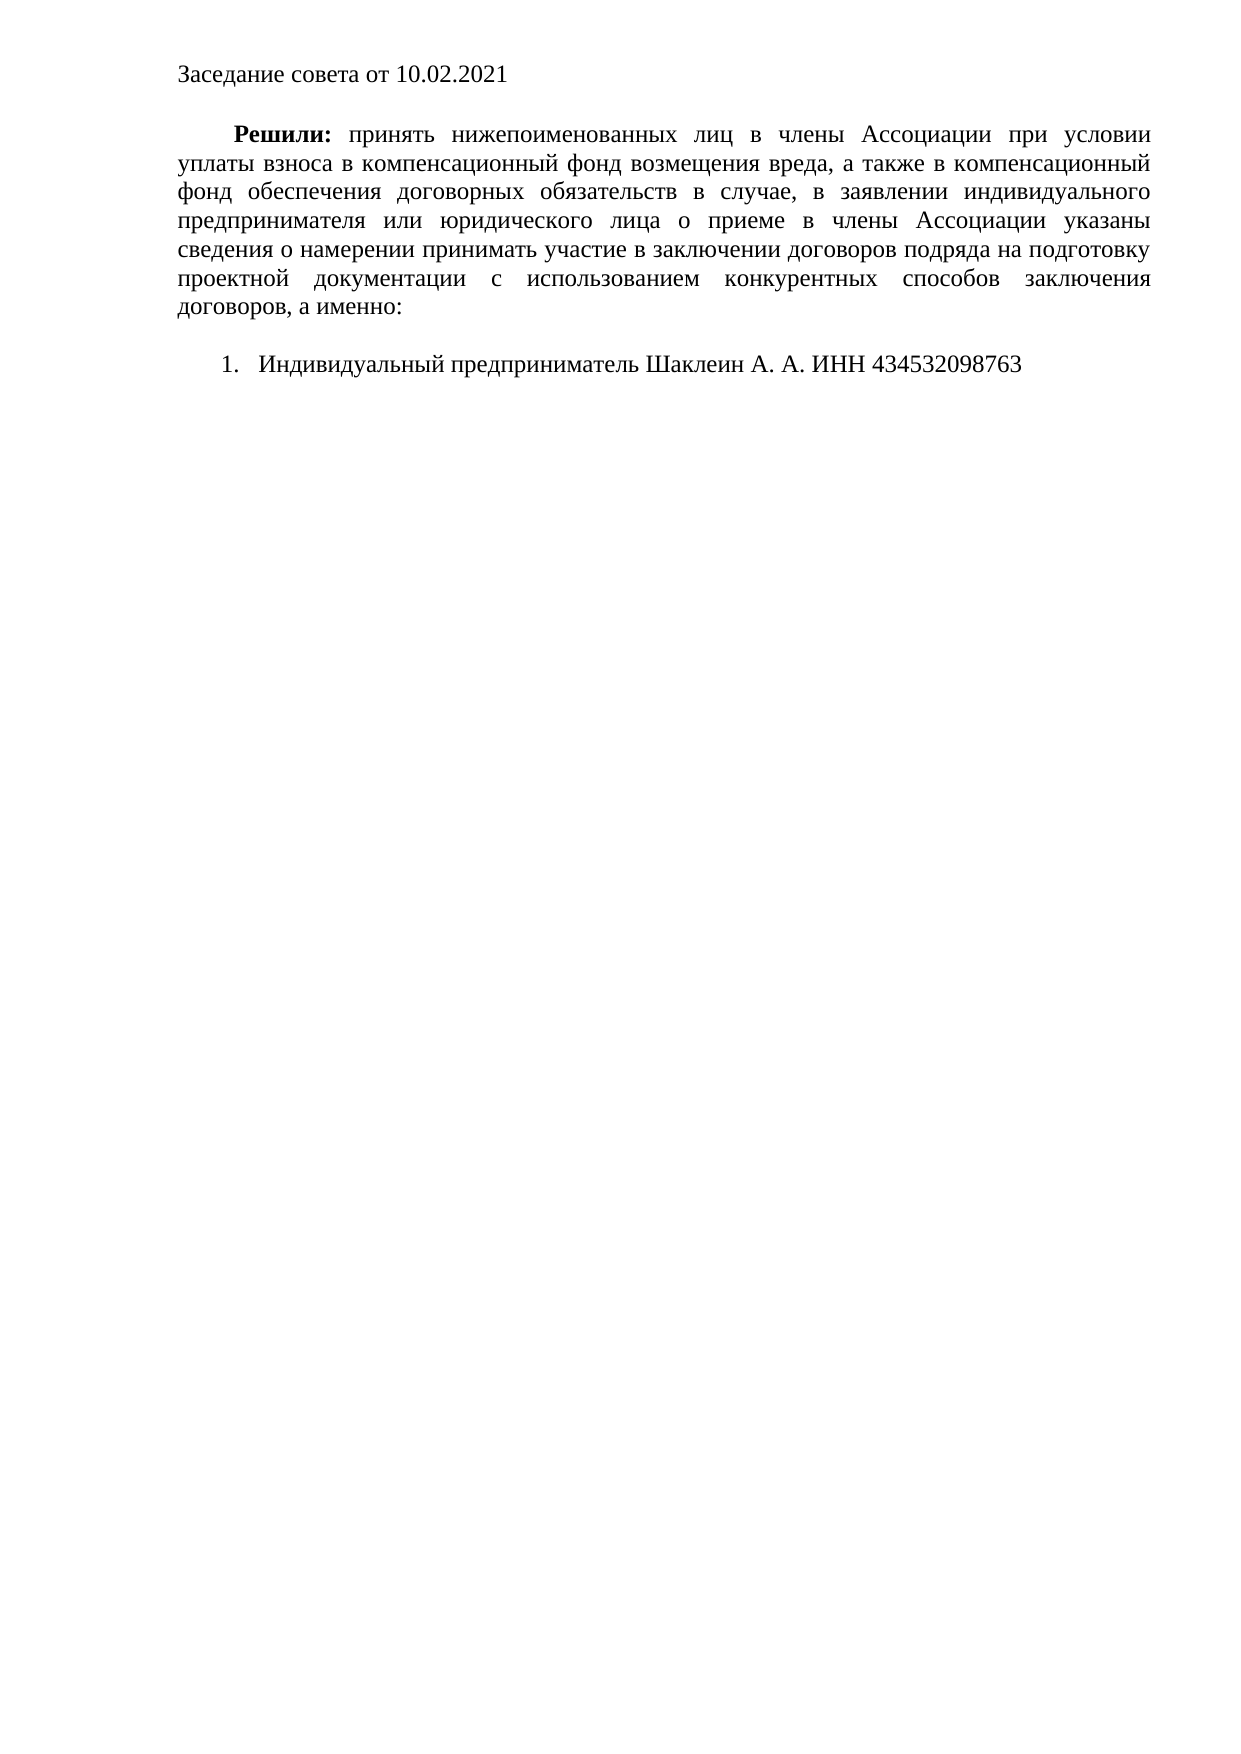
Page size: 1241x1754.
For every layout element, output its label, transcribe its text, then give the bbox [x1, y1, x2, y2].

list Заседание совета от 10.02.2021 [177, 59, 1152, 88]
text Решили: принять нижепоименованных лиц в члены Ассоциации при условии уплаты взноса в компенсационный фонд возмещения вреда, а также в компенсационный фонд обеспечения договорных обязательств в случае, в заявлении индивидуального предпринимателя или юридического лица о приеме в члены Ассоциации указаны сведения о намерении принимать участие в заключении договоров подряда на подготовку проектной документации с использованием конкурентных способов заключения договоров, а именно: [177, 119, 1152, 320]
list Индивидуальный предприниматель Шаклеин А. А. ИНН 434532098763 [221, 349, 1152, 378]
